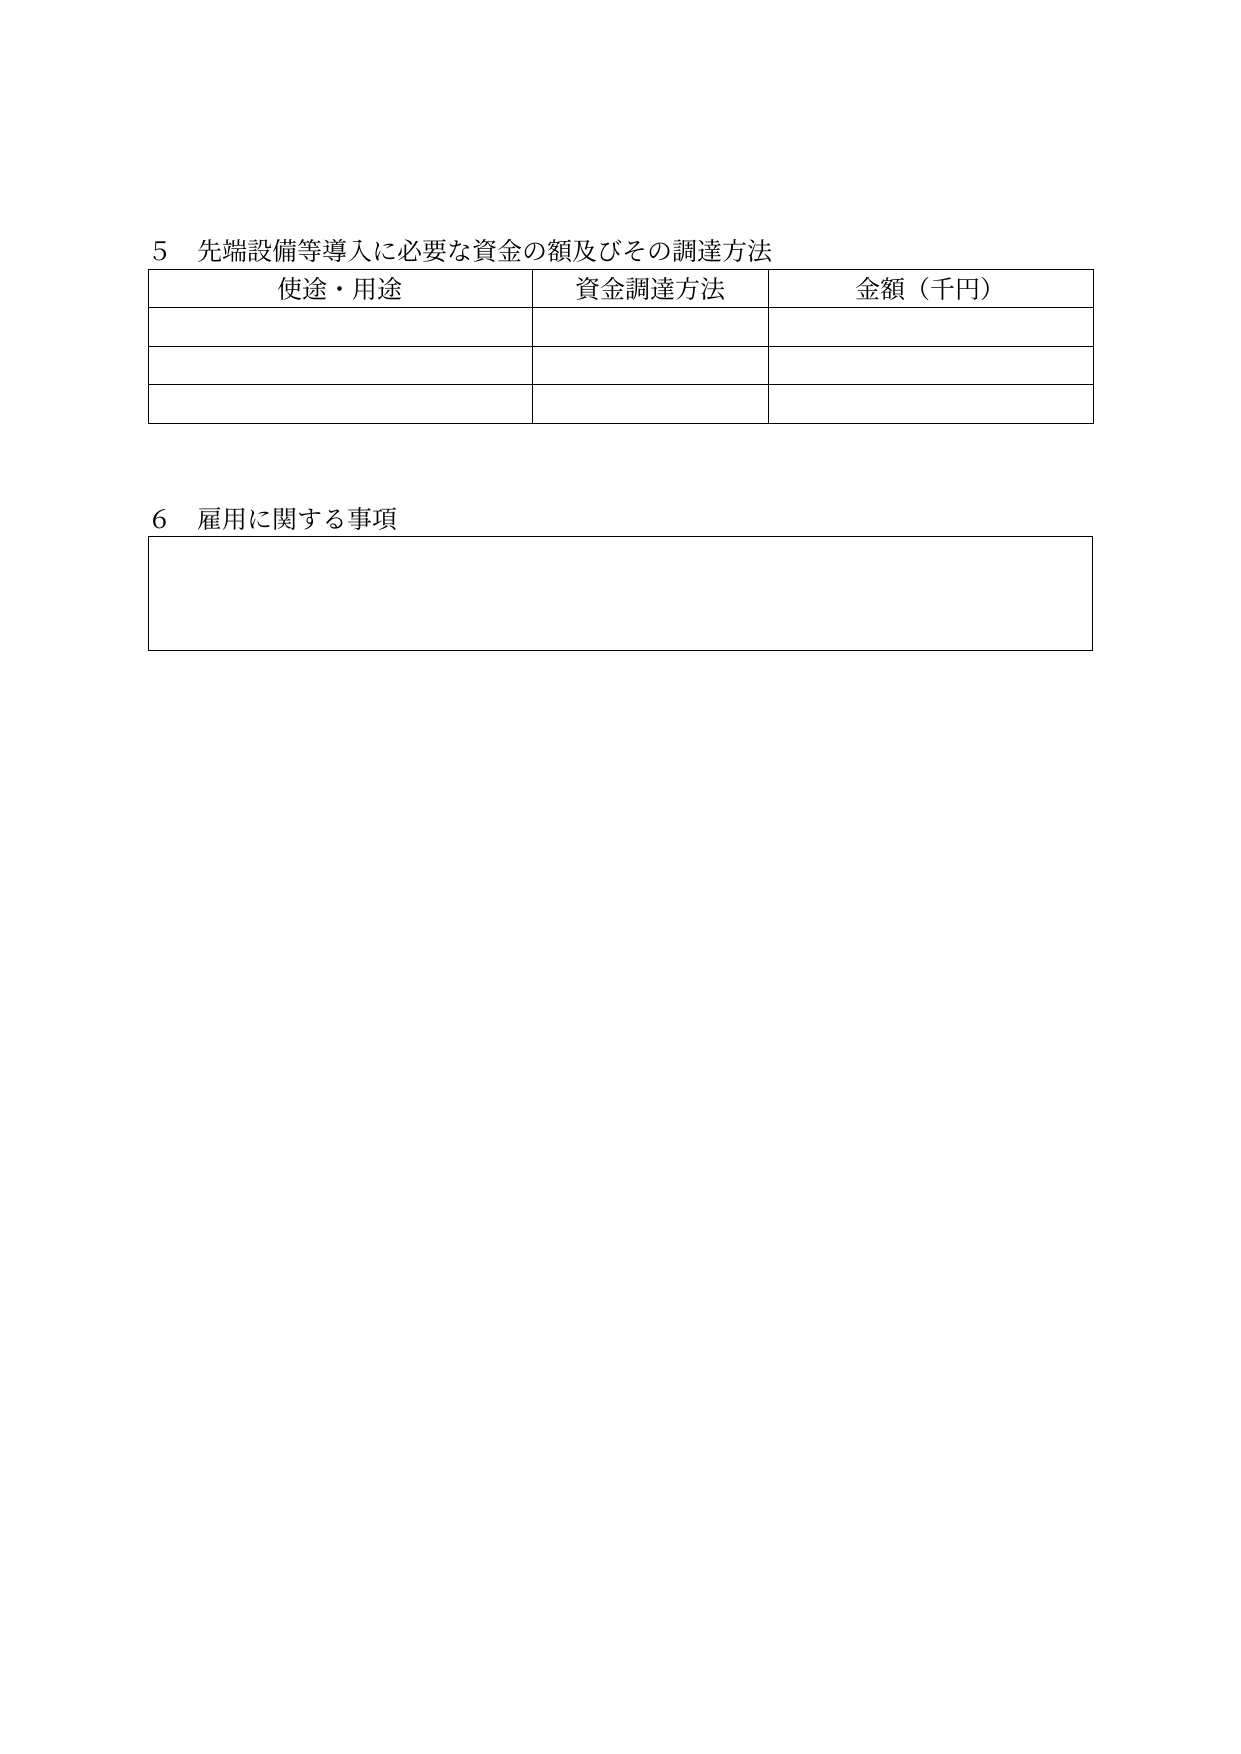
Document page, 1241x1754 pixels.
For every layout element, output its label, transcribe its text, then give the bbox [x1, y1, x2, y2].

table_cell [149, 385, 532, 423]
table_header 資金調達方法 [533, 270, 768, 307]
table_cell [769, 347, 1093, 384]
table_cell [149, 347, 532, 384]
table_cell [533, 347, 768, 384]
table_cell [533, 385, 768, 423]
table_header 使途・用途 [149, 270, 532, 307]
table_cell [533, 308, 768, 346]
table_cell [769, 308, 1093, 346]
table_header [149, 537, 1092, 650]
table_header 金額（千円） [769, 270, 1093, 307]
table_cell [149, 308, 532, 346]
text ５ 先端設備等導入に必要な資金の額及びその調達方法 [148, 231, 1092, 268]
text ６ 雇用に関する事項 [148, 499, 1092, 536]
table_cell [769, 385, 1093, 423]
